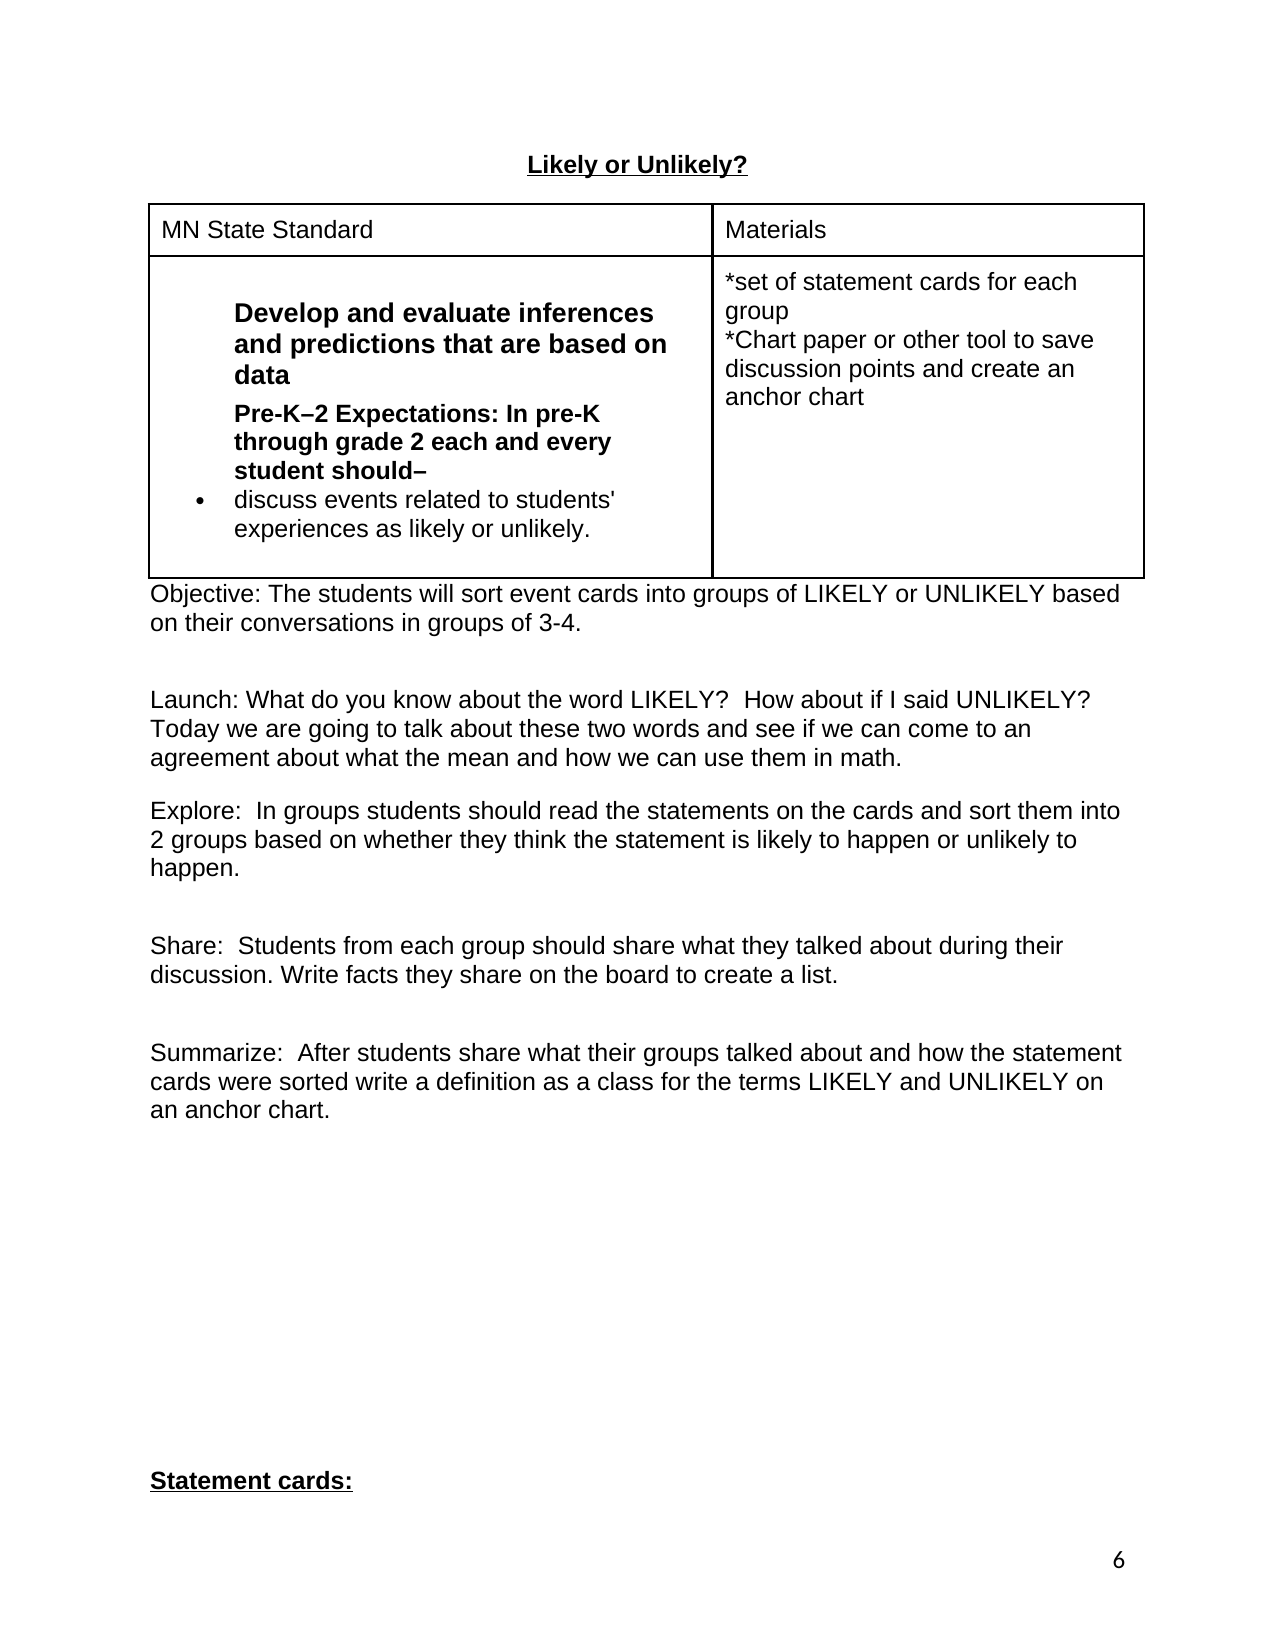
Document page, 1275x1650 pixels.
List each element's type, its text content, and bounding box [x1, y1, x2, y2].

text Objective: The students will sort event cards into groups of LIKELY or UNLIKELY based on their conversations in groups of 3-4. [150, 579, 1125, 636]
text Launch: What do you know about the word LIKELY? How about if I said UNLIKELY? Today we are going to talk about these two words and see if we can come to an agreement about what the mean and how we can use them in math. [150, 686, 1125, 772]
table_cell Develop and evaluate inferences and predictions that are based on data Pre-K–2 Expectations: In pre-K through grade 2 each and every student should– discuss events related to students' experiences as likely or unlikely. [150, 257, 711, 577]
table_header Materials [714, 205, 1143, 255]
text Likely or Unlikely? [150, 150, 1125, 179]
text Statement cards: [150, 1466, 1125, 1494]
text Share: Students from each group should share what they talked about during their discussion. Write facts they share on the board to create a list. [150, 931, 1125, 989]
text Explore: In groups students should read the statements on the cards and sort them into 2 groups based on whether they think the statement is likely to happen or unlikely to happen. [150, 796, 1125, 882]
table_header MN State Standard [150, 205, 711, 255]
table_cell *set of statement cards for each group *Chart paper or other tool to save discussion points and create an anchor chart [714, 257, 1143, 577]
text Summarize: After students share what their groups talked about and how the statement cards were sorted write a definition as a class for the terms LIKELY and UNLIKELY on an anchor chart. [150, 1038, 1125, 1124]
